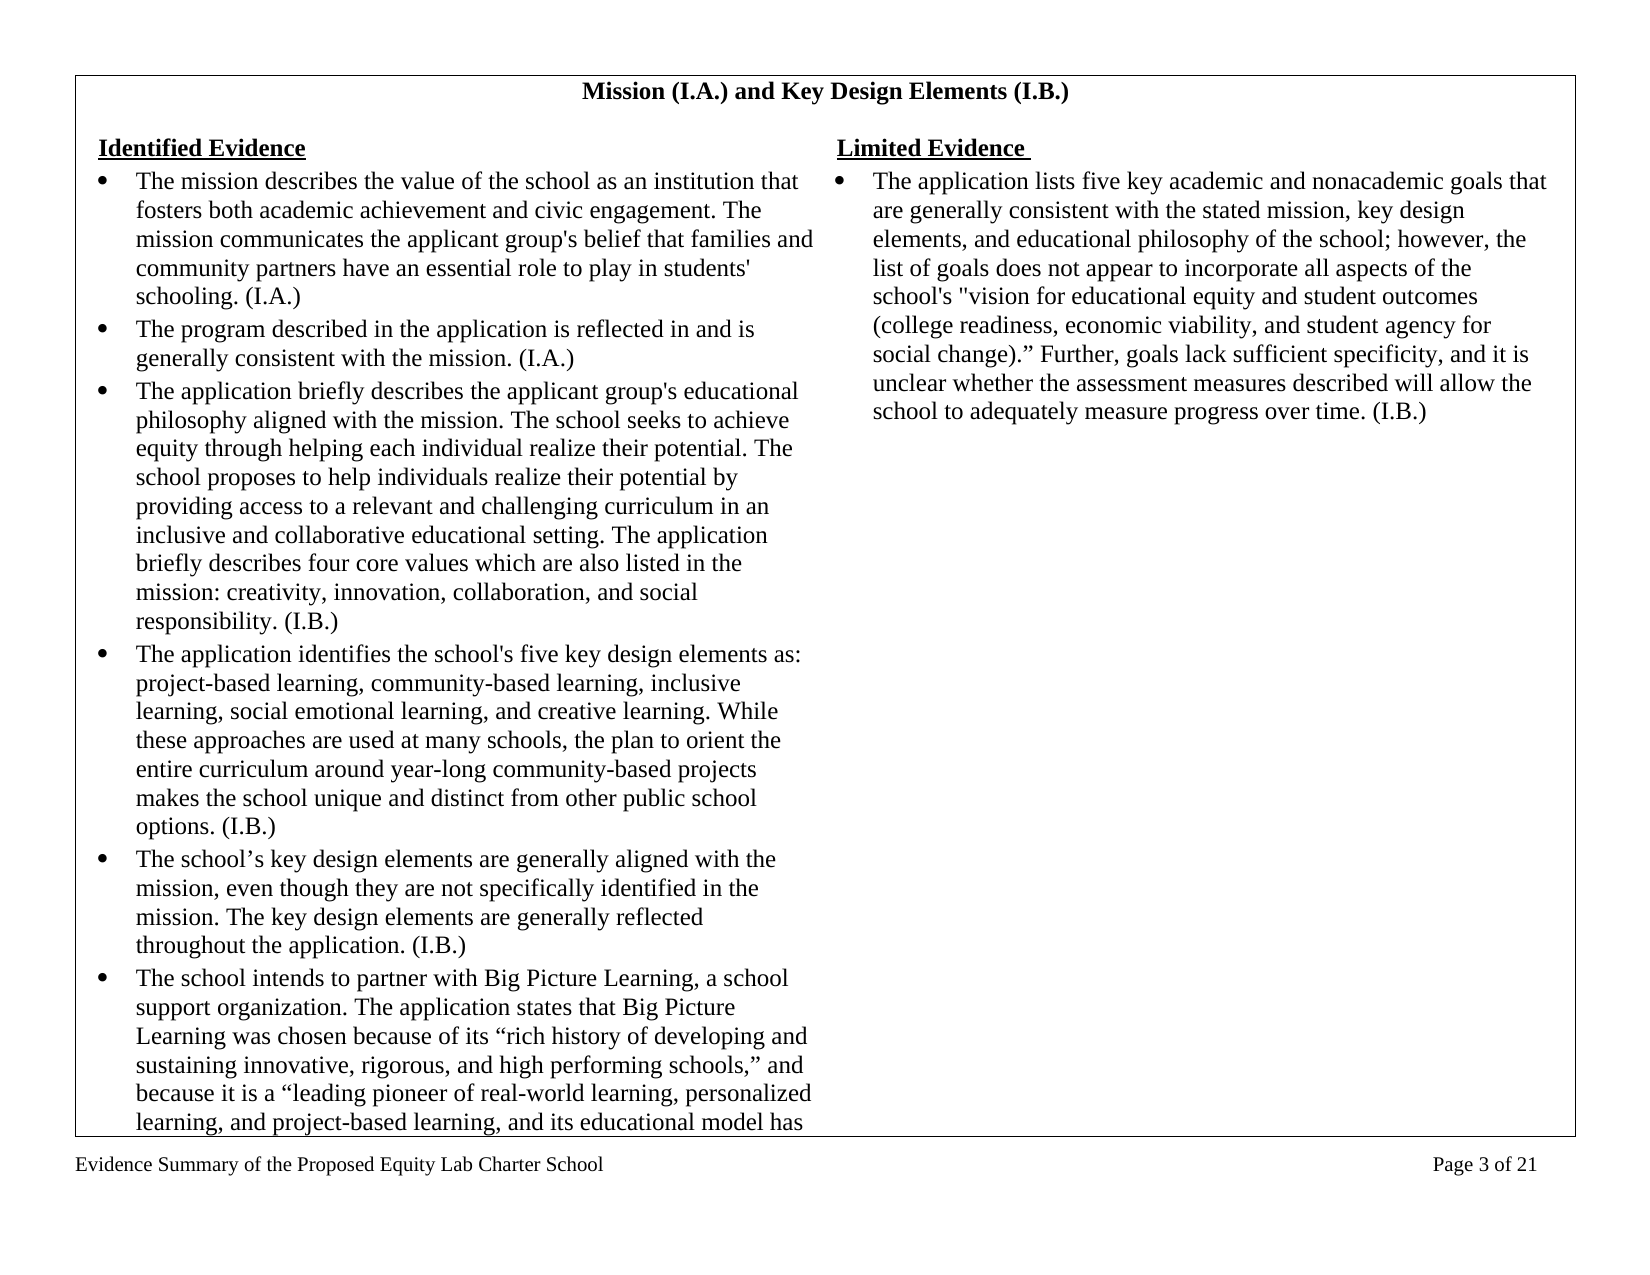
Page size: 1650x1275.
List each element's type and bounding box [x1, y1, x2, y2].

table_header [76, 76, 1575, 1136]
